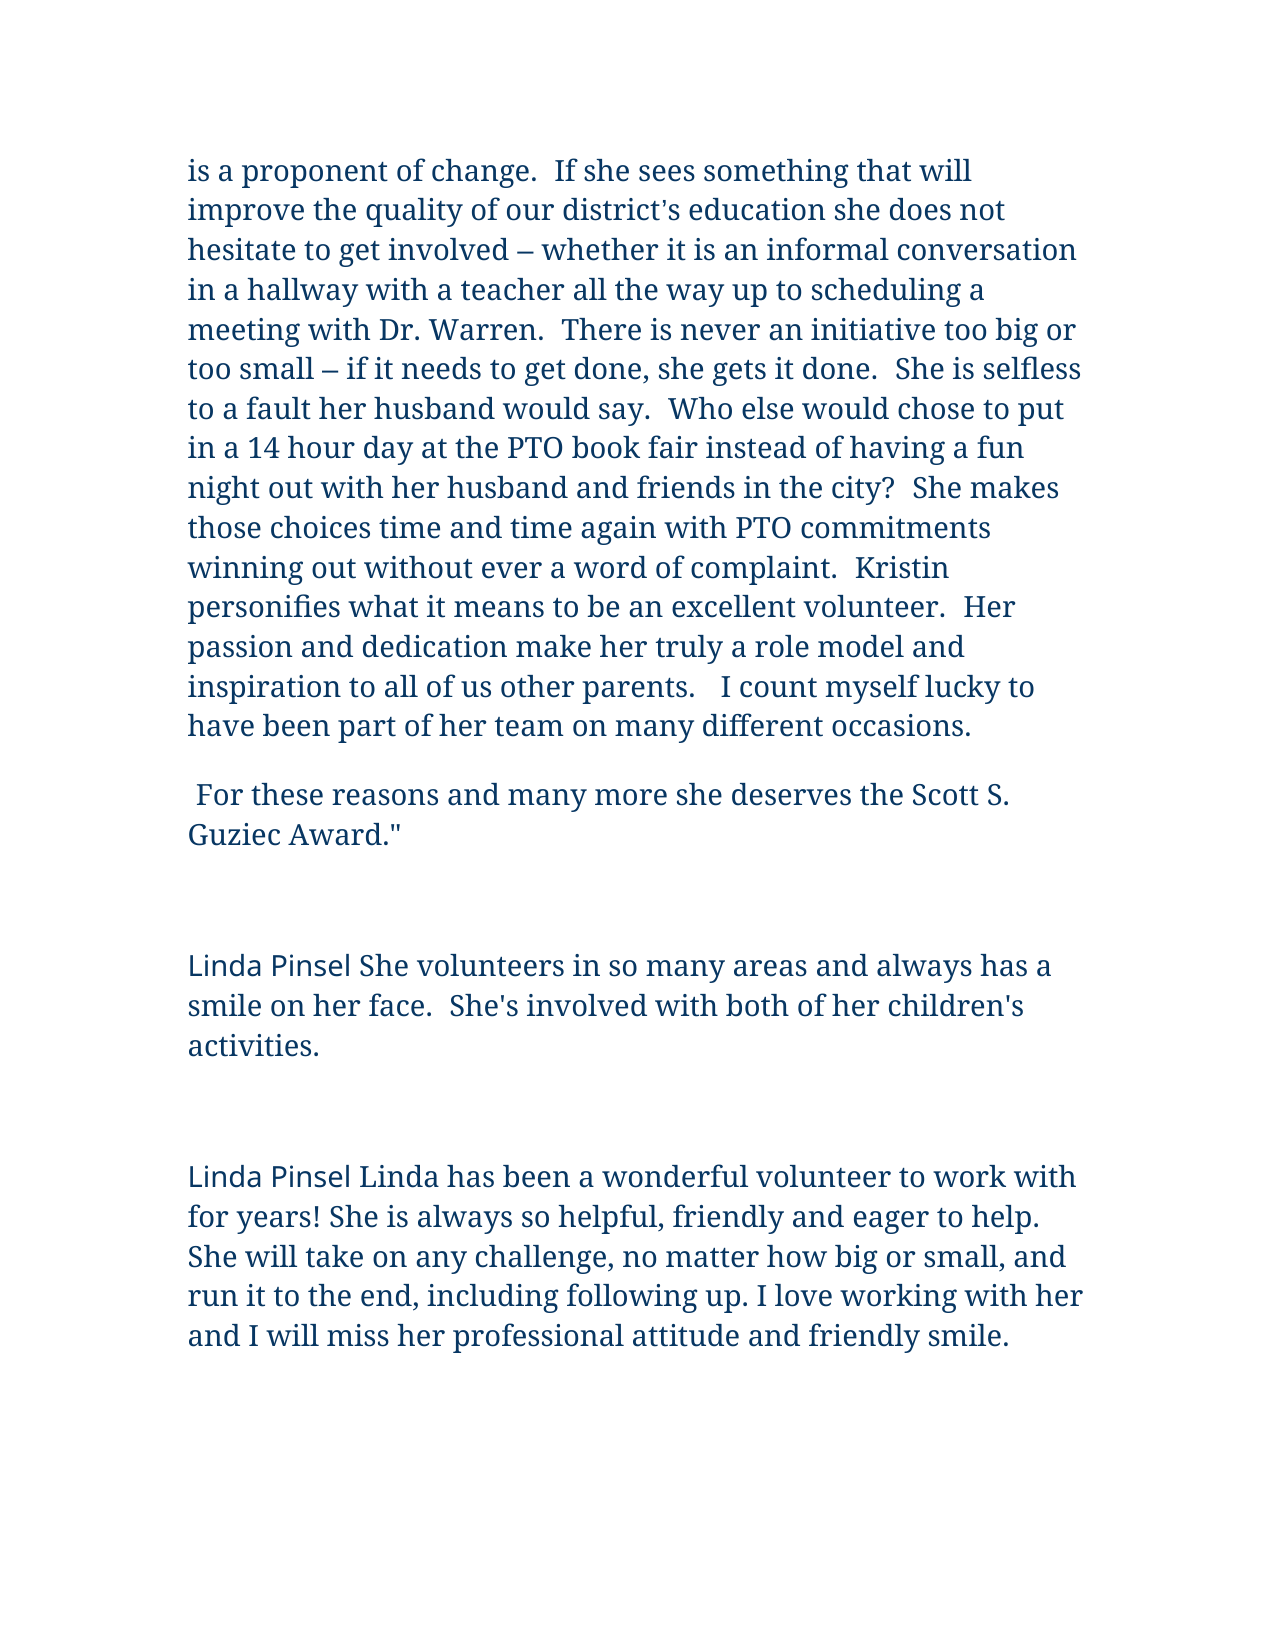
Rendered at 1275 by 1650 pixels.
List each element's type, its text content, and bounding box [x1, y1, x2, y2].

text For these reasons and many more she deserves the Scott S. Guziec Award." [187, 774, 1087, 854]
text Linda Pinsel Linda has been a wonderful volunteer to work with for years! She is always so helpful, friendly and eager to help. She will take on any challenge, no matter how big or small, and run it to the end, including following up. I love working with her and I will miss her professional attitude and friendly smile. [187, 1157, 1087, 1355]
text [187, 150, 1087, 745]
text Linda Pinsel She volunteers in so many areas and always has a smile on her face. She's involved with both of her children's activities. [187, 946, 1087, 1065]
